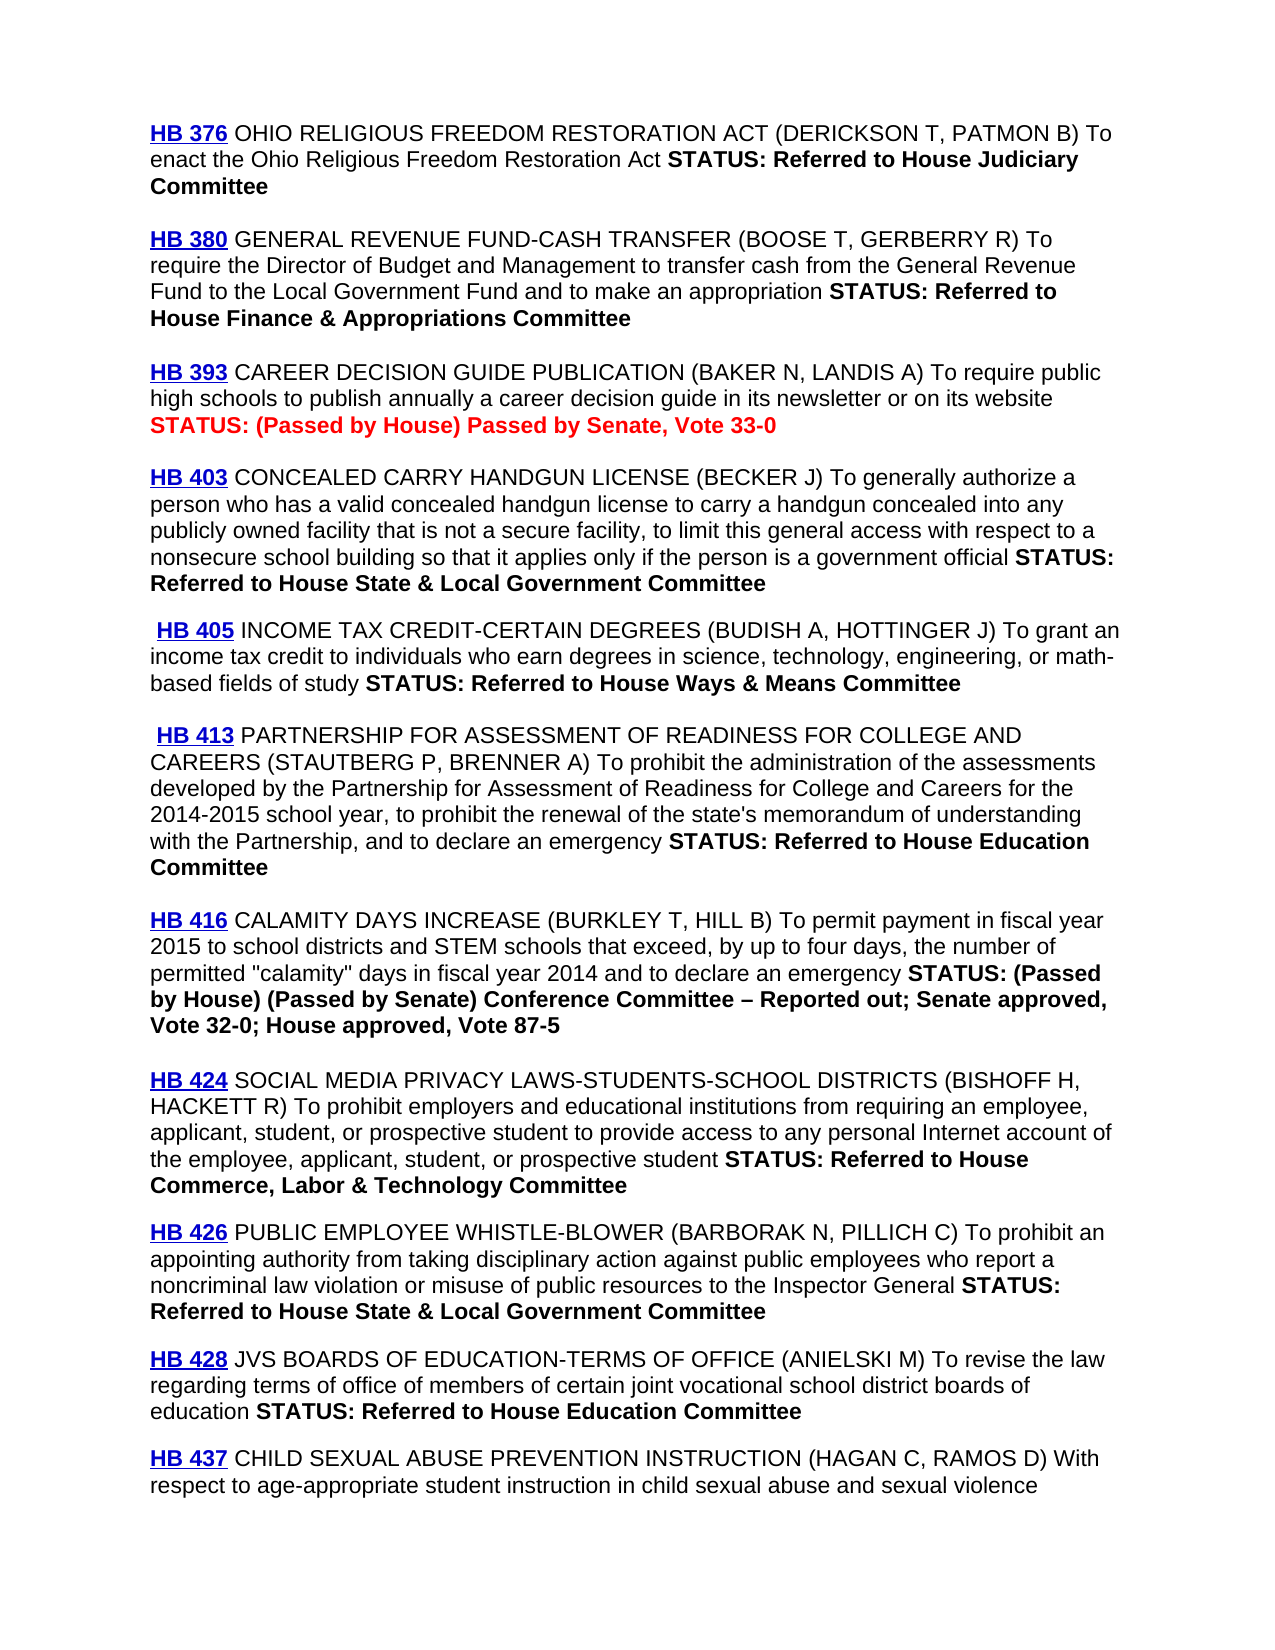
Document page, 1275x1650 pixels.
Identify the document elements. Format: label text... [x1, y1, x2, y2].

text HB 376 OHIO RELIGIOUS FREEDOM RESTORATION ACT (DERICKSON T, PATMON B) To enact the Ohio Religious Freedom Restoration Act STATUS: Referred to House Judiciary Committee [150, 120, 1125, 199]
text HB 380 GENERAL REVENUE FUND-CASH TRANSFER (BOOSE T, GERBERRY R) To require the Director of Budget and Management to transfer cash from the General Revenue Fund to the Local Government Fund and to make an appropriation STATUS: Referred to House Finance & Appropriations Committee [150, 226, 1125, 331]
text HB 426 PUBLIC EMPLOYEE WHISTLE-BLOWER (BARBORAK N, PILLICH C) To prohibit an appointing authority from taking disciplinary action against public employees who report a noncriminal law violation or misuse of public resources to the Inspector General STATUS: Referred to House State & Local Government Committee [150, 1219, 1125, 1325]
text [150, 1445, 1125, 1498]
text HB 405 INCOME TAX CREDIT-CERTAIN DEGREES (BUDISH A, HOTTINGER J) To grant an income tax credit to individuals who earn degrees in science, technology, engineering, or math-based fields of study STATUS: Referred to House Ways & Means Committee [150, 617, 1125, 696]
text HB 403 CONCEALED CARRY HANDGUN LICENSE (BECKER J) To generally authorize a person who has a valid concealed handgun license to carry a handgun concealed into any publicly owned facility that is not a secure facility, to limit this general access with respect to a nonsecure school building so that it applies only if the person is a government official STATUS: Referred to House State & Local Government Committee [150, 464, 1125, 596]
text HB 413 PARTNERSHIP FOR ASSESSMENT OF READINESS FOR COLLEGE AND CAREERS (STAUTBERG P, BRENNER A) To prohibit the administration of the assessments developed by the Partnership for Assessment of Readiness for College and Careers for the 2014-2015 school year, to prohibit the renewal of the state's memorandum of understanding with the Partnership, and to declare an emergency STATUS: Referred to House Education Committee [150, 722, 1125, 881]
text HB 424 SOCIAL MEDIA PRIVACY LAWS-STUDENTS-SCHOOL DISTRICTS (BISHOFF H, HACKETT R) To prohibit employers and educational institutions from requiring an employee, applicant, student, or prospective student to provide access to any personal Internet account of the employee, applicant, student, or prospective student STATUS: Referred to House Commerce, Labor & Technology Committee [150, 1067, 1125, 1198]
text HB 428 JVS BOARDS OF EDUCATION-TERMS OF OFFICE (ANIELSKI M) To revise the law regarding terms of office of members of certain joint vocational school district boards of education STATUS: Referred to House Education Committee [150, 1346, 1125, 1424]
text HB 393 CAREER DECISION GUIDE PUBLICATION (BAKER N, LANDIS A) To require public high schools to publish annually a career decision guide in its newsletter or on its website STATUS: (Passed by House) Passed by Senate, Vote 33-0 [150, 359, 1125, 438]
text HB 416 CALAMITY DAYS INCREASE (BURKLEY T, HILL B) To permit payment in fiscal year 2015 to school districts and STEM schools that exceed, by up to four days, the number of permitted "calamity" days in fiscal year 2014 and to declare an emergency STATUS: (Passed by House) (Passed by Senate) Conference Committee – Reported out; Senate approved, Vote 32-0; House approved, Vote 87-5 [150, 907, 1125, 1039]
